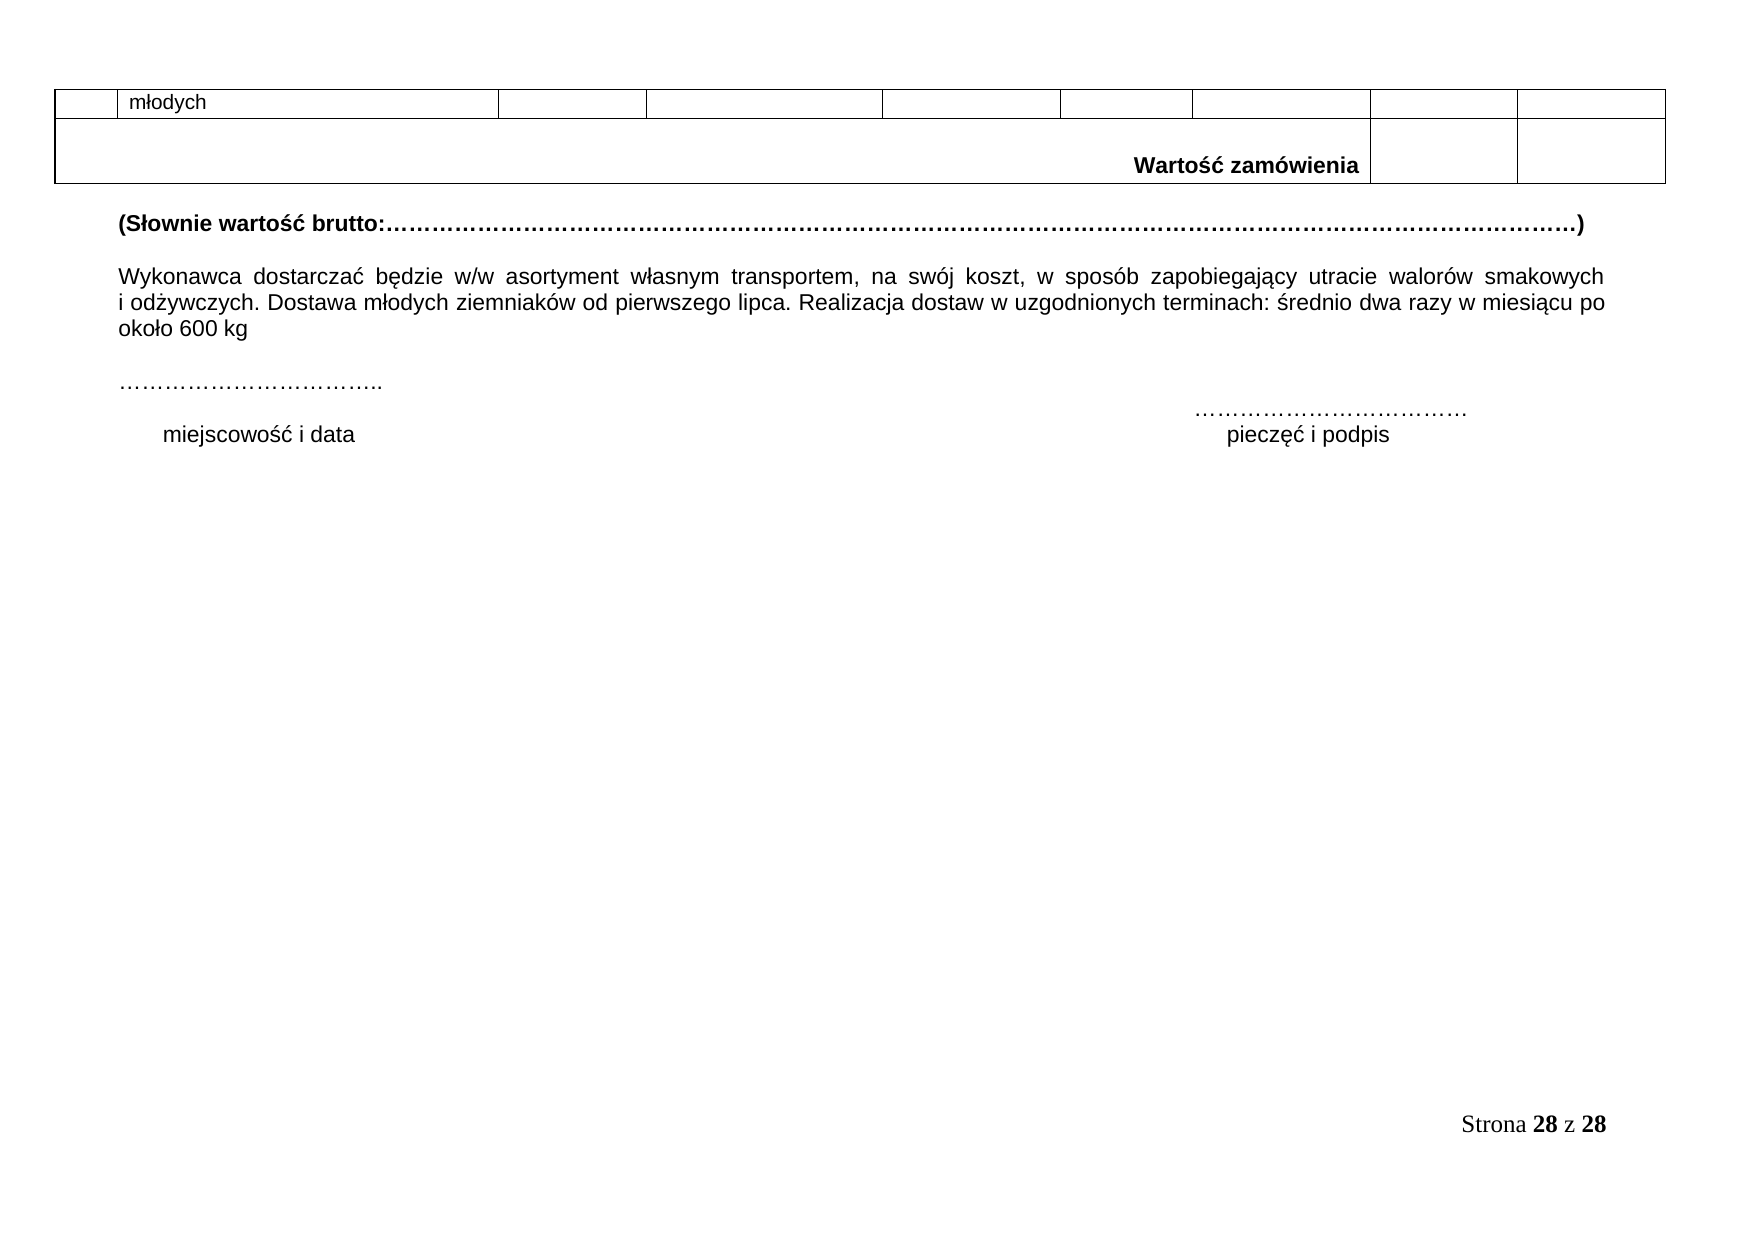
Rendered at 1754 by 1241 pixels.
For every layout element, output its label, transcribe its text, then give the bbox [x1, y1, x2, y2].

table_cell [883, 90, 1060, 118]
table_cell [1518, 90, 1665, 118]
text (Słownie wartość brutto:…………………………………………………………………………………………………………………………………………) [118, 210, 1606, 236]
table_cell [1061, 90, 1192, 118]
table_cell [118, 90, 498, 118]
text miejscowość i data pieczęć i podpis [118, 421, 1606, 447]
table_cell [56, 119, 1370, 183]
text …………………………….. [118, 368, 1606, 394]
text ……………………………… [118, 394, 1606, 421]
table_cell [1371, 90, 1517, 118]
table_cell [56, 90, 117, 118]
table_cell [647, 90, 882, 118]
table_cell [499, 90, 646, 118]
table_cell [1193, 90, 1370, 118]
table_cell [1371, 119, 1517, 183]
text Wykonawca dostarczać będzie w/w asortyment własnym transportem, na swój koszt, w sposób zapobiegający utracie walorów smakowych i odżywczych. Dostawa młodych ziemniaków od pierwszego lipca. Realizacja dostaw w uzgodnionych terminach: średnio dwa razy w miesiącu po około 600 kg [118, 263, 1606, 342]
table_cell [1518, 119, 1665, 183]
